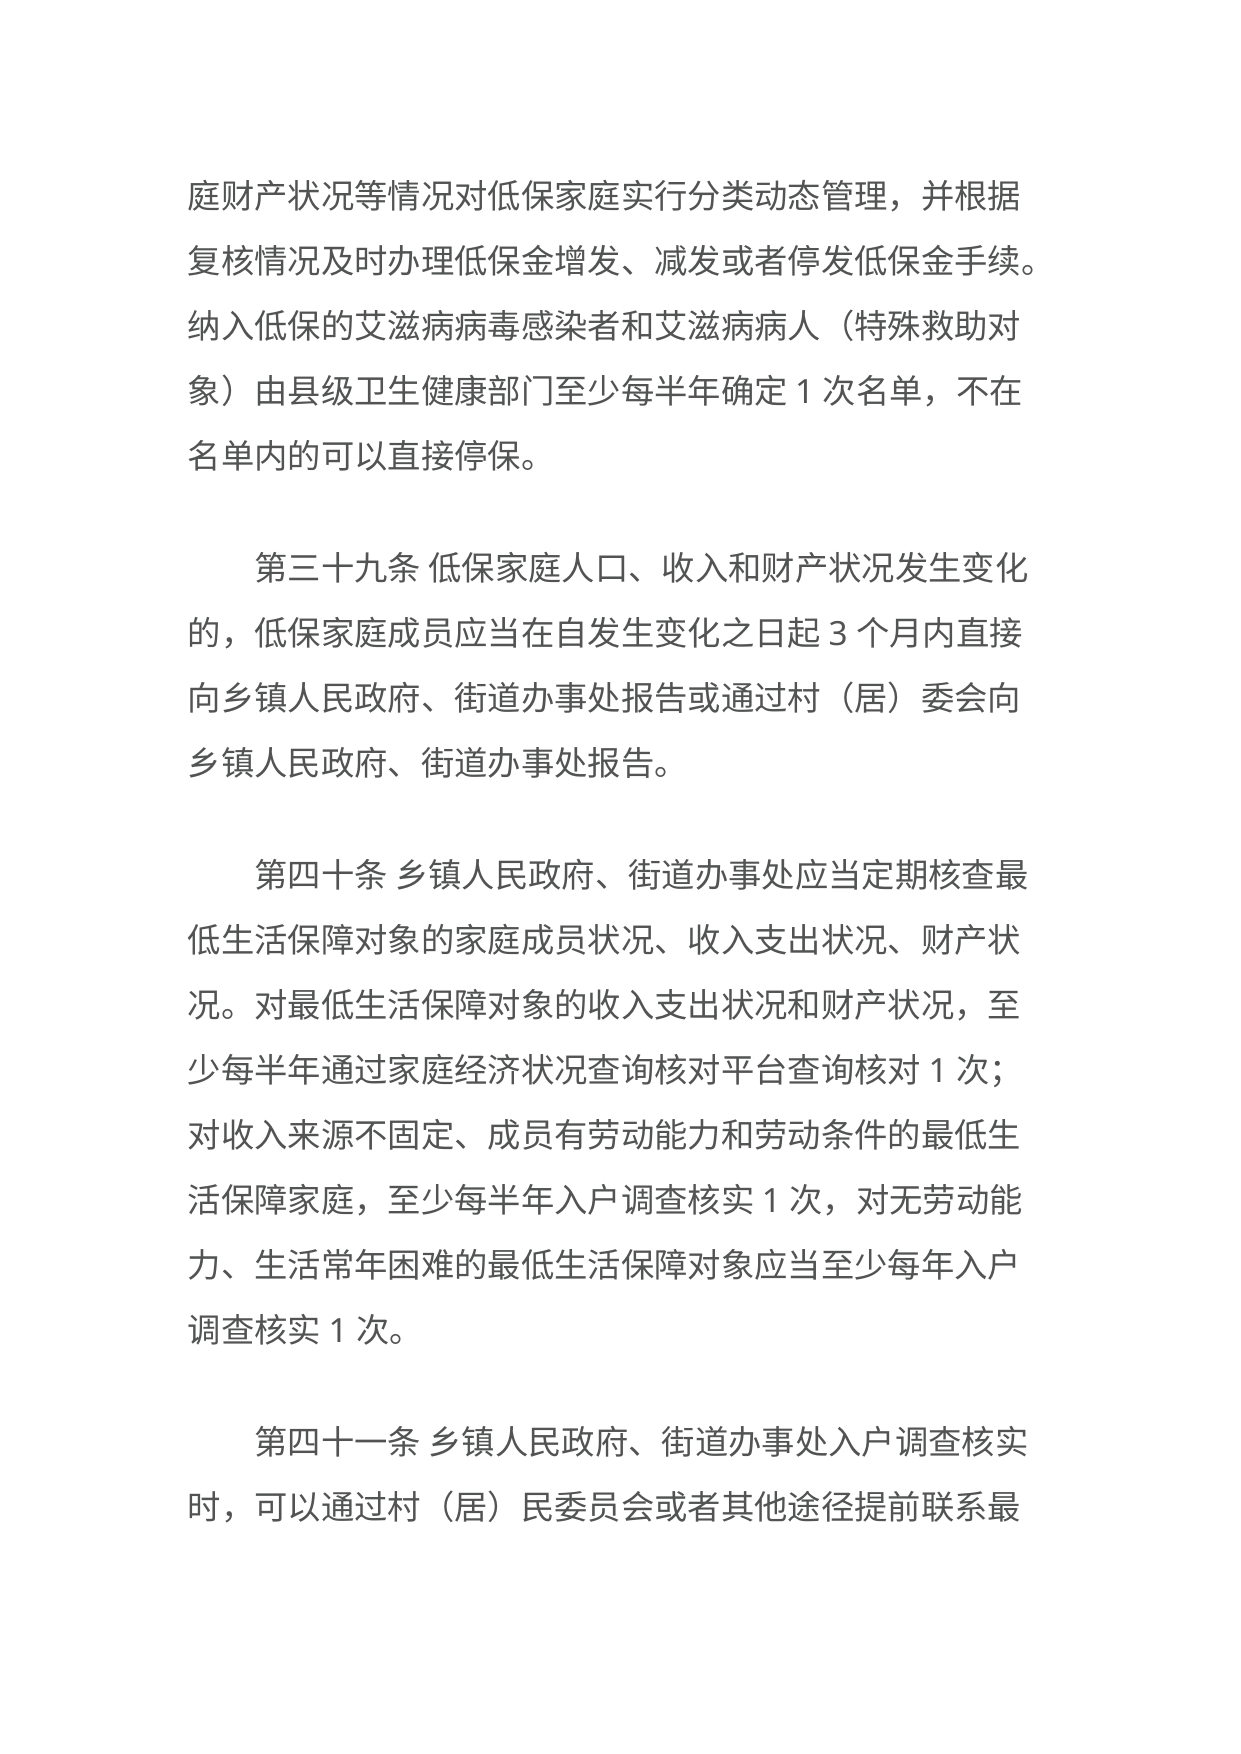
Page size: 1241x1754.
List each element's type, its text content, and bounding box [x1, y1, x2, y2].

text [187, 1408, 1053, 1538]
text 第四十条 乡镇人民政府、街道办事处应当定期核查最低生活保障对象的家庭成员状况、收入支出状况、财产状况。对最低生活保障对象的收入支出状况和财产状况，至少每半年通过家庭经济状况查询核对平台查询核对 1 次；对收入来源不固定、成员有劳动能力和劳动条件的最低生活保障家庭，至少每半年入户调查核实 1 次，对无劳动能力、生活常年困难的最低生活保障对象应当至少每年入户调查核实 1 次。 [187, 841, 1053, 1361]
text 第三十九条 低保家庭人口、收入和财产状况发生变化的，低保家庭成员应当在自发生变化之日起 3 个月内直接向乡镇人民政府、街道办事处报告或通过村（居）委会向乡镇人民政府、街道办事处报告。 [187, 534, 1053, 794]
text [187, 162, 1053, 487]
